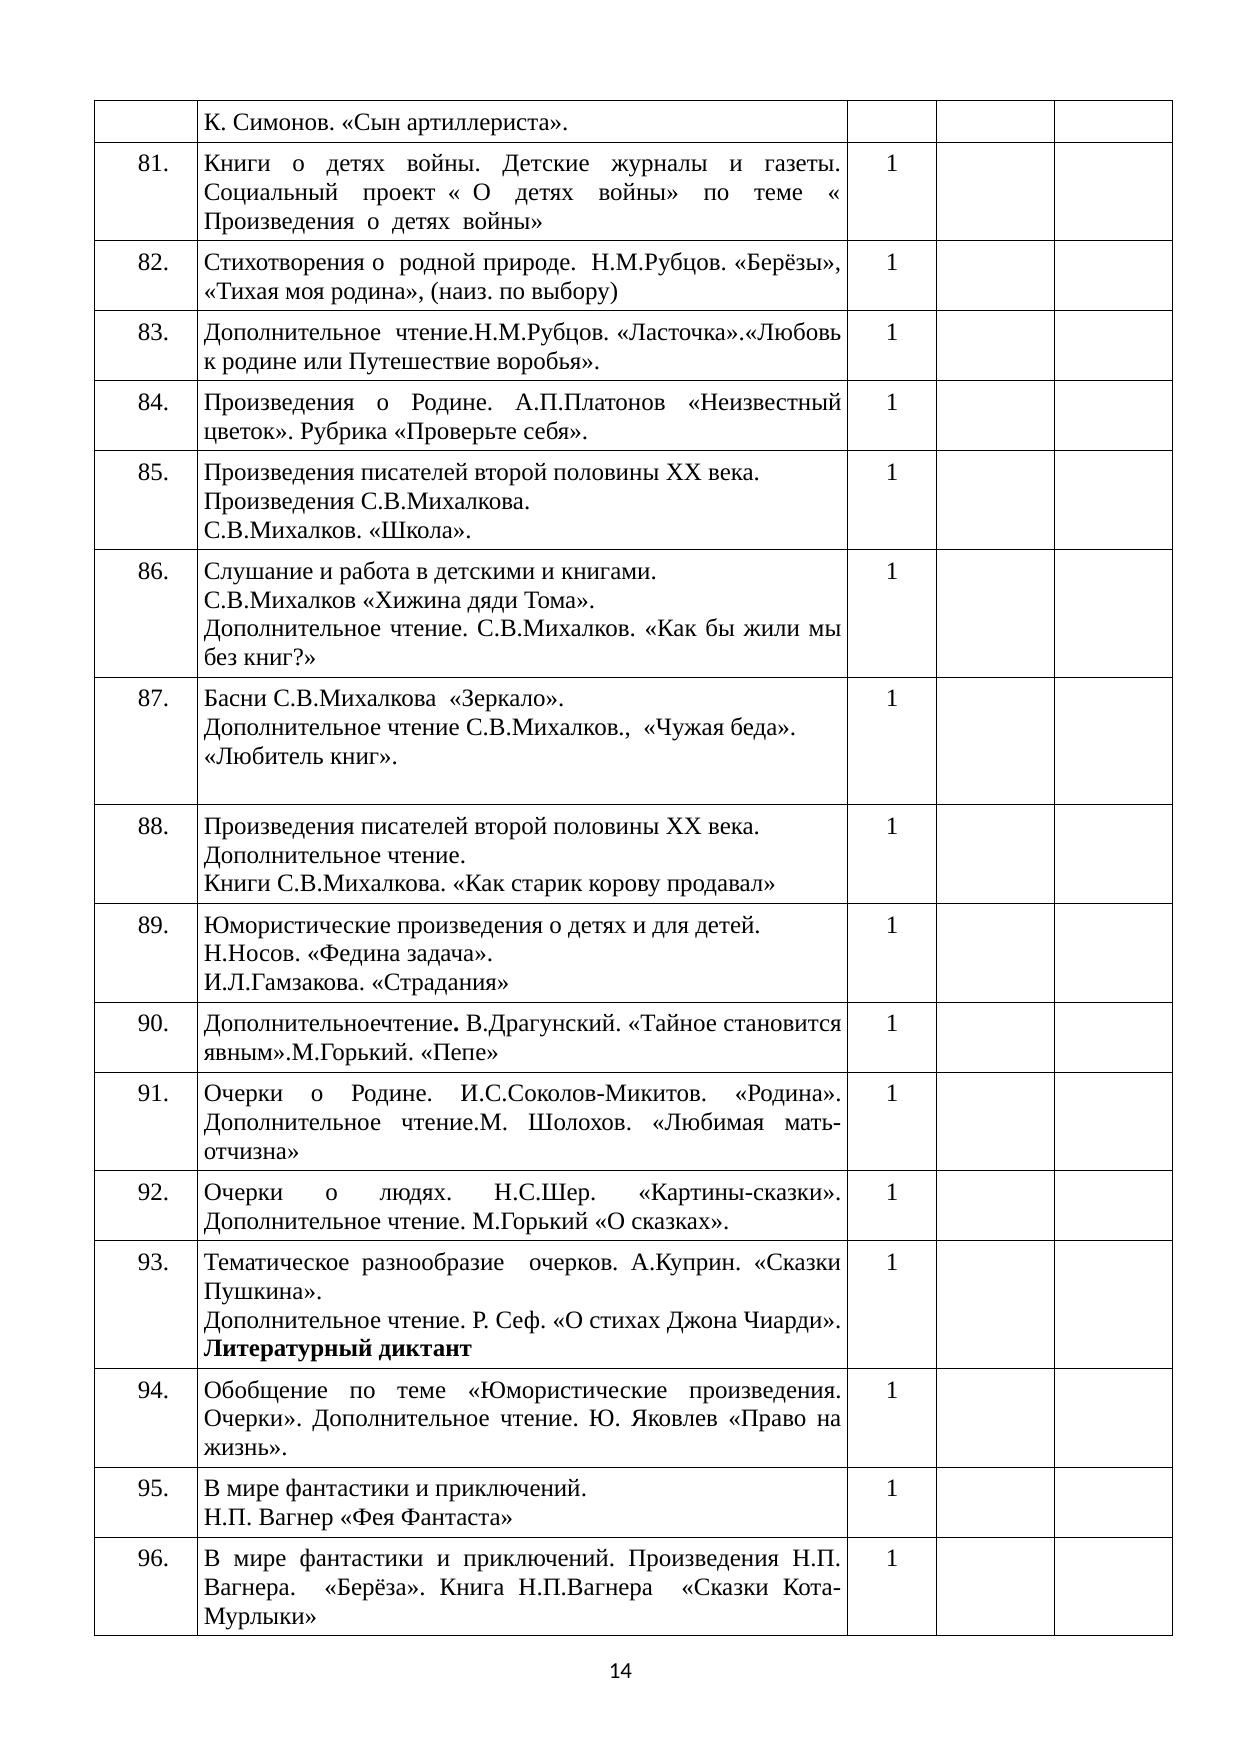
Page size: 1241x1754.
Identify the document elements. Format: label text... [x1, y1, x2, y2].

table_cell [1055, 805, 1172, 903]
table_cell [1055, 678, 1172, 804]
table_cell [198, 101, 847, 142]
table_cell [95, 550, 197, 677]
table_cell [1055, 1073, 1172, 1170]
table_cell 1 [848, 1538, 936, 1635]
table_cell [1055, 1171, 1172, 1240]
table_cell [1055, 381, 1172, 450]
table_cell [95, 1241, 197, 1368]
table_cell [937, 241, 1054, 310]
table_cell [95, 1369, 197, 1467]
table_cell [937, 550, 1054, 677]
table_cell [1055, 451, 1172, 549]
table_cell [1055, 1369, 1172, 1467]
table_cell 1 [848, 241, 936, 310]
table_cell Слушание и работа в детскими и книгами. С.В.Михалков «Хижина дяди Тома». Дополнительное чтение. С.В.Михалков. «Как бы жили мы без книг?» [198, 550, 847, 677]
table_cell [937, 1241, 1054, 1368]
table_cell [95, 381, 197, 450]
table_cell [95, 805, 197, 903]
table_cell [95, 143, 197, 240]
table_cell [937, 143, 1054, 240]
table_cell Очерки о людях. Н.С.Шер. «Картины-сказки». Дополнительное чтение. М.Горький «О сказках». [198, 1171, 847, 1240]
table_cell [95, 1171, 197, 1240]
table_cell [95, 311, 197, 380]
table_cell [1055, 1241, 1172, 1368]
table_cell Стихотворения о родной природе. Н.М.Рубцов. «Берёзы», «Тихая моя родина», (наиз. по выбору) [198, 241, 847, 310]
table_cell [1055, 101, 1172, 142]
table_cell [95, 241, 197, 310]
table_cell Тематическое разнообразие очерков. А.Куприн. «Сказки Пушкина». Дополнительное чтение. Р. Сеф. «О стихах Джона Чиарди». Литературный диктант [198, 1241, 847, 1368]
table_cell [937, 1003, 1054, 1072]
table_cell 1 [848, 1003, 936, 1072]
table_cell [95, 1073, 197, 1170]
table_cell 1 [848, 1369, 936, 1467]
table_cell [95, 1538, 197, 1635]
table_cell [937, 1369, 1054, 1467]
table_cell [1055, 1468, 1172, 1537]
table_cell 1 [848, 451, 936, 549]
table_cell 1 [848, 101, 936, 142]
table_cell [1055, 904, 1172, 1002]
table_cell В мире фантастики и приключений. Н.П. Вагнер «Фея Фантаста» [198, 1468, 847, 1537]
table_cell 1 [848, 805, 936, 903]
table_cell Очерки о Родине. И.С.Соколов-Микитов. «Родина». Дополнительное чтение.М. Шолохов. «Любимая мать-отчизна» [198, 1073, 847, 1170]
table_cell 1 [848, 311, 936, 380]
table_cell Обобщение по теме «Юмористические произведения. Очерки». Дополнительное чтение. Ю. Яковлев «Право на жизнь». [198, 1369, 847, 1467]
table_cell 1 [848, 550, 936, 677]
table_cell [937, 451, 1054, 549]
table_cell [95, 904, 197, 1002]
table_cell 1 [848, 381, 936, 450]
table_cell [1055, 143, 1172, 240]
table_cell [1055, 550, 1172, 677]
table_cell [1055, 241, 1172, 310]
table_cell [1055, 1003, 1172, 1072]
table_cell 1 [848, 678, 936, 804]
table_cell [937, 904, 1054, 1002]
table_cell 1 [848, 1468, 936, 1537]
table_cell 1 [848, 143, 936, 240]
table_cell [937, 805, 1054, 903]
table_cell [1055, 311, 1172, 380]
table_cell Басни С.В.Михалкова «Зеркало». Дополнительное чтение С.В.Михалков., «Чужая беда». «Любитель книг». [198, 678, 847, 804]
table_cell Произведения о Родине. А.П.Платонов «Неизвестный цветок». Рубрика «Проверьте себя». [198, 381, 847, 450]
table_cell В мире фантастики и приключений. Произведения Н.П. Вагнера. «Берёза». Книга Н.П.Вагнера «Сказки Кота-Мурлыки» [198, 1538, 847, 1635]
table_cell [937, 1171, 1054, 1240]
table_cell [95, 678, 197, 804]
table_cell 1 [848, 904, 936, 1002]
table_cell [95, 451, 197, 549]
table_cell 1 [848, 1073, 936, 1170]
table_cell Произведения писателей второй половины XX века. Произведения С.В.Михалкова. С.В.Михалков. «Школа». [198, 451, 847, 549]
table_cell [95, 1003, 197, 1072]
table_cell Произведения писателей второй половины XX века. Дополнительное чтение. Книги С.В.Михалкова. «Как старик корову продавал» [198, 805, 847, 903]
table_cell Юмористические произведения о детях и для детей. Н.Носов. «Федина задача». И.Л.Гамзакова. «Страдания» [198, 904, 847, 1002]
table_cell 1 [848, 1241, 936, 1368]
table_cell [1055, 1538, 1172, 1635]
table_cell [937, 311, 1054, 380]
table_cell [937, 101, 1054, 142]
table_cell 1 [848, 1171, 936, 1240]
table_cell [95, 1468, 197, 1537]
table_cell Книги о детях войны. Детские журналы и газеты. Социальный проект « О детях войны» по теме « Произведения о детях войны» [198, 143, 847, 240]
table_cell [95, 101, 197, 142]
table_cell Дополнительное чтение.Н.М.Рубцов. «Ласточка».«Любовь к родине или Путешествие воробья». [198, 311, 847, 380]
table_cell [937, 1468, 1054, 1537]
table_cell [937, 381, 1054, 450]
table_cell [937, 1538, 1054, 1635]
table_cell Дополнительноечтение. В.Драгунский. «Тайное становится явным».М.Горький. «Пепе» [198, 1003, 847, 1072]
table_cell [937, 678, 1054, 804]
table_cell [937, 1073, 1054, 1170]
